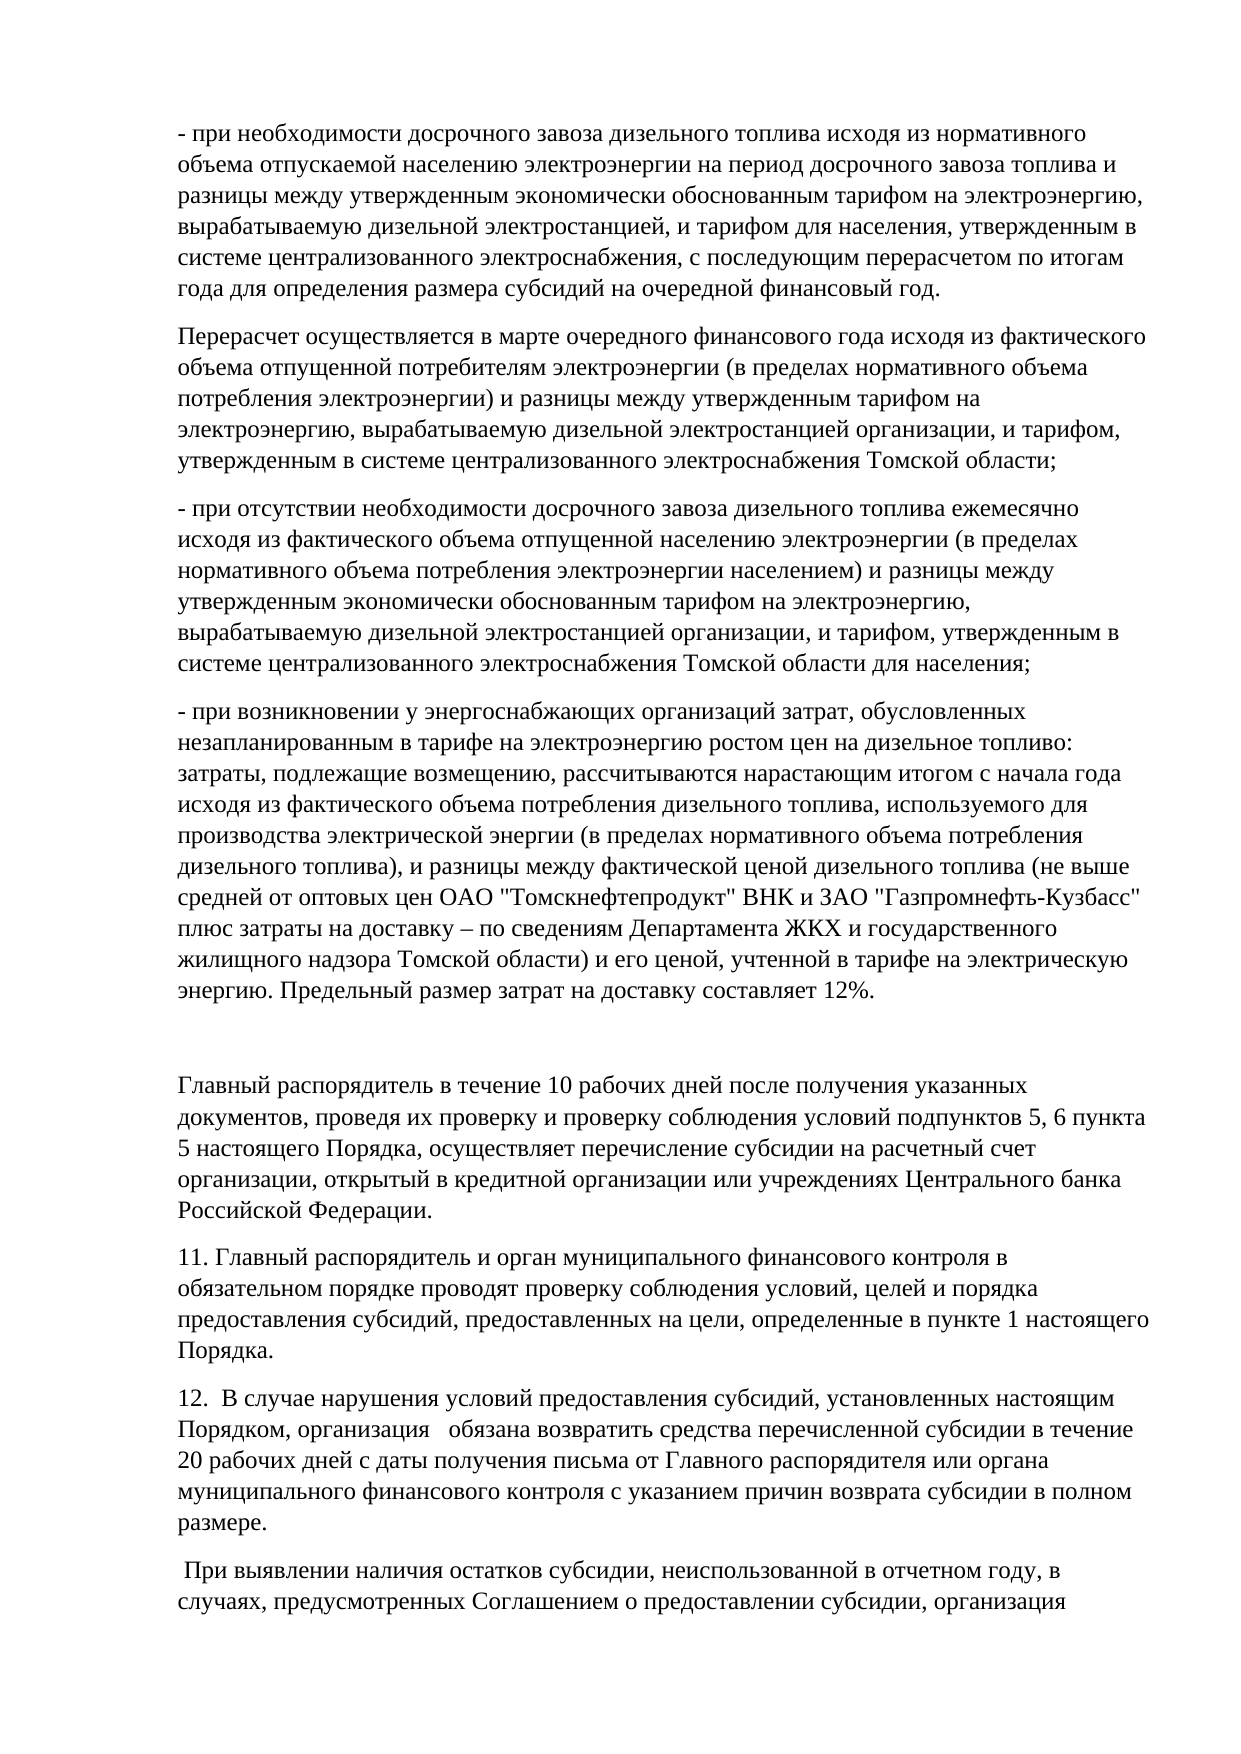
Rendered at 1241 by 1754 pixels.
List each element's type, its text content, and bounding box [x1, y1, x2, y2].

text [177, 1555, 1152, 1615]
text Перерасчет осуществляется в марте очередного финансового года исходя из фактического объема отпущенной потребителям электроэнергии (в пределах нормативного объема потребления электроэнергии) и разницы между утвержденным тарифом на электроэнергию, вырабатываемую дизельной электростанцией организации, и тарифом, утвержденным в системе централизованного электроснабжения Томской области; [177, 321, 1152, 474]
text Главный распорядитель в течение 10 рабочих дней после получения указанных документов, проведя их проверку и проверку соблюдения условий подпунктов 5, 6 пункта 5 настоящего Порядка, осуществляет перечисление субсидии на расчетный счет организации, открытый в кредитной организации или учреждениях Центрального банка Российской Федерации. [177, 1071, 1152, 1223]
text - при необходимости досрочного завоза дизельного топлива исходя из нормативного объема отпускаемой населению электроэнергии на период досрочного завоза топлива и разницы между утвержденным экономически обоснованным тарифом на электроэнергию, вырабатываемую дизельной электростанцией, и тарифом для населения, утвержденным в системе централизованного электроснабжения, с последующим перерасчетом по итогам года для определения размера субсидий на очередной финансовый год. [177, 118, 1152, 302]
text 12. В случае нарушения условий предоставления субсидий, установленных настоящим Порядком, организация обязана возвратить средства перечисленной субсидии в течение 20 рабочих дней с даты получения письма от Главного распорядителя или органа муниципального финансового контроля с указанием причин возврата субсидии в полном размере. [177, 1383, 1152, 1536]
text 11. Главный распорядитель и орган муниципального финансового контроля в обязательном порядке проводят проверку соблюдения условий, целей и порядка предоставления субсидий, предоставленных на цели, определенные в пункте 1 настоящего Порядка. [177, 1242, 1152, 1364]
text - при возникновении у энергоснабжающих организаций затрат, обусловленных незапланированным в тарифе на электроэнергию ростом цен на дизельное топливо: затраты, подлежащие возмещению, рассчитываются нарастающим итогом с начала года исходя из фактического объема потребления дизельного топлива, используемого для производства электрической энергии (в пределах нормативного объема потребления дизельного топлива), и разницы между фактической ценой дизельного топлива (не выше средней от оптовых цен ОАО "Томскнефтепродукт" ВНК и ЗАО "Газпромнефть-Кузбасс" плюс затраты на доставку – по сведениям Департамента ЖКХ и государственного жилищного надзора Томской области) и его ценой, учтенной в тарифе на электрическую энергию. Предельный размер затрат на доставку составляет 12%. [177, 696, 1152, 1004]
text - при отсутствии необходимости досрочного завоза дизельного топлива ежемесячно исходя из фактического объема отпущенной населению электроэнергии (в пределах нормативного объема потребления электроэнергии населением) и разницы между утвержденным экономически обоснованным тарифом на электроэнергию, вырабатываемую дизельной электростанцией организации, и тарифом, утвержденным в системе централизованного электроснабжения Томской области для населения; [177, 493, 1152, 677]
